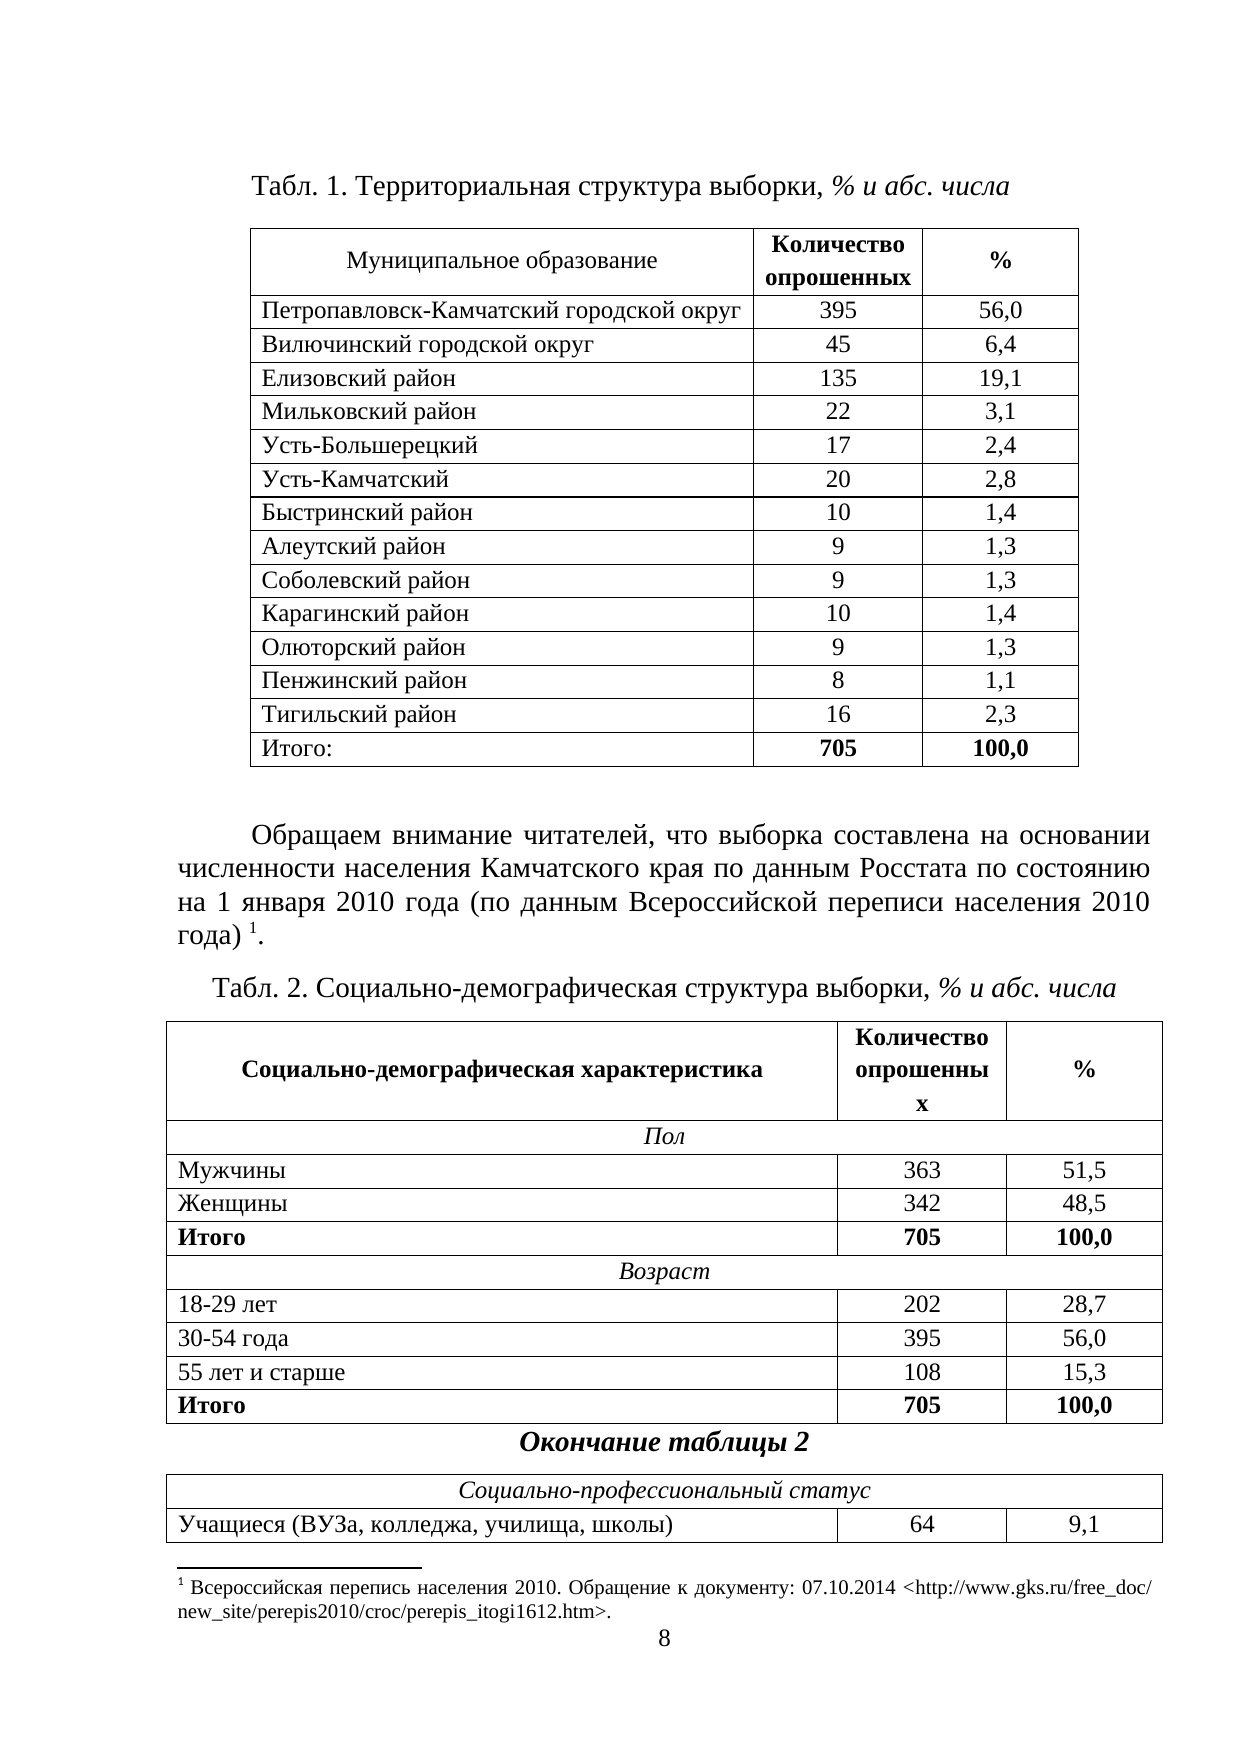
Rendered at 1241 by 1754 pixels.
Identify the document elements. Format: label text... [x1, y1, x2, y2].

table_cell 10 [754, 498, 922, 530]
table_cell Соболевский район [251, 565, 753, 597]
table_cell 705 [838, 1390, 1006, 1423]
table_cell Елизовский район [251, 363, 753, 395]
table_cell Пол [167, 1121, 1162, 1154]
table_cell Мужчины [167, 1155, 837, 1187]
table_cell Петропавловск-Камчатский городской округ [251, 296, 753, 328]
table_cell 395 [838, 1323, 1006, 1356]
table_cell 705 [754, 733, 922, 766]
table_cell Итого [167, 1222, 837, 1255]
table_cell 30-54 года [167, 1323, 837, 1356]
table_cell 64 [838, 1509, 1006, 1542]
table_header Муниципальное образование [251, 229, 753, 294]
table_cell 9,1 [1007, 1509, 1162, 1542]
table_cell 363 [838, 1155, 1006, 1187]
table_header Социально-профессиональный статус [167, 1475, 1162, 1508]
table_cell Быстринский район [251, 498, 753, 530]
table_cell Вилючинский городской округ [251, 329, 753, 362]
table_cell 100,0 [923, 733, 1078, 766]
table_cell 2,4 [923, 430, 1078, 463]
table_cell 1,3 [923, 565, 1078, 597]
table_cell 395 [754, 296, 922, 328]
table_cell 6,4 [923, 329, 1078, 362]
table_cell 1,4 [923, 598, 1078, 631]
text Обращаем внимание читателей, что выборка составлена на основании численности населения Камчатского края по данным Росстата по состоянию на 1 января 2010 года (по данным Всероссийской переписи населения 2010 года) . [177, 917, 1152, 951]
table_cell 16 [754, 699, 922, 732]
table_cell 55 лет и старше [167, 1357, 837, 1389]
table_cell 17 [754, 430, 922, 463]
table_cell 100,0 [1007, 1222, 1162, 1255]
table_cell Пенжинский район [251, 666, 753, 698]
table_cell 135 [754, 363, 922, 395]
table_cell 2,3 [923, 699, 1078, 732]
table_cell 56,0 [923, 296, 1078, 328]
table_cell Олюторский район [251, 632, 753, 664]
table_cell 9 [754, 531, 922, 564]
table_header Количество опрошенных [838, 1022, 1006, 1120]
table_cell 202 [838, 1290, 1006, 1322]
table_header % [923, 229, 1078, 294]
table_cell 1,1 [923, 666, 1078, 698]
table_cell 8 [754, 666, 922, 698]
table_cell 18-29 лет [167, 1290, 837, 1322]
table_cell Усть-Большерецкий [251, 430, 753, 463]
table_header Социально-демографическая характеристика [167, 1022, 837, 1120]
table_cell Тигильский район [251, 699, 753, 732]
table_cell 20 [754, 464, 922, 496]
table_cell 108 [838, 1357, 1006, 1389]
text Табл. 2. Социально-демографическая структура выборки, % и абс. числа [177, 970, 1152, 1004]
table_cell 100,0 [1007, 1390, 1162, 1423]
table_header Количество опрошенных [754, 229, 922, 294]
table_cell 48,5 [1007, 1189, 1162, 1221]
table_cell 19,1 [923, 363, 1078, 395]
table_cell 15,3 [1007, 1357, 1162, 1389]
table_cell 9 [754, 565, 922, 597]
table_cell 1,3 [923, 531, 1078, 564]
table_cell Итого [167, 1390, 837, 1423]
table_cell 51,5 [1007, 1155, 1162, 1187]
table_cell Итого: [251, 733, 753, 766]
table_cell 45 [754, 329, 922, 362]
table_cell Алеутский район [251, 531, 753, 564]
table_cell 22 [754, 396, 922, 429]
table_cell Карагинский район [251, 598, 753, 631]
table_cell 1,4 [923, 498, 1078, 530]
table_cell Возраст [167, 1256, 1162, 1288]
text Окончание таблицы 2 [177, 1424, 1152, 1458]
text Обращаем внимание читателей, что выборка составлена на основании численности населения Камчатского края по данным Росстата по состоянию на 1 января 2010 года (по данным Всероссийской переписи населения 2010 года) . [177, 817, 1152, 884]
table_cell 3,1 [923, 396, 1078, 429]
table_cell Усть-Камчатский [251, 464, 753, 496]
text Табл. 1. Территориальная структура выборки, % и абс. числа [177, 168, 1152, 202]
table_cell 28,7 [1007, 1290, 1162, 1322]
table_cell 2,8 [923, 464, 1078, 496]
table_cell Мильковский район [251, 396, 753, 429]
table_header % [1007, 1022, 1162, 1120]
table_cell 342 [838, 1189, 1006, 1221]
table_cell 9 [754, 632, 922, 664]
table_cell Учащиеся (ВУЗа, колледжа, училища, школы) [167, 1509, 837, 1542]
table_cell 1,3 [923, 632, 1078, 664]
table_cell 56,0 [1007, 1323, 1162, 1356]
table_cell Женщины [167, 1189, 837, 1221]
table_cell 705 [838, 1222, 1006, 1255]
table_cell 10 [754, 598, 922, 631]
